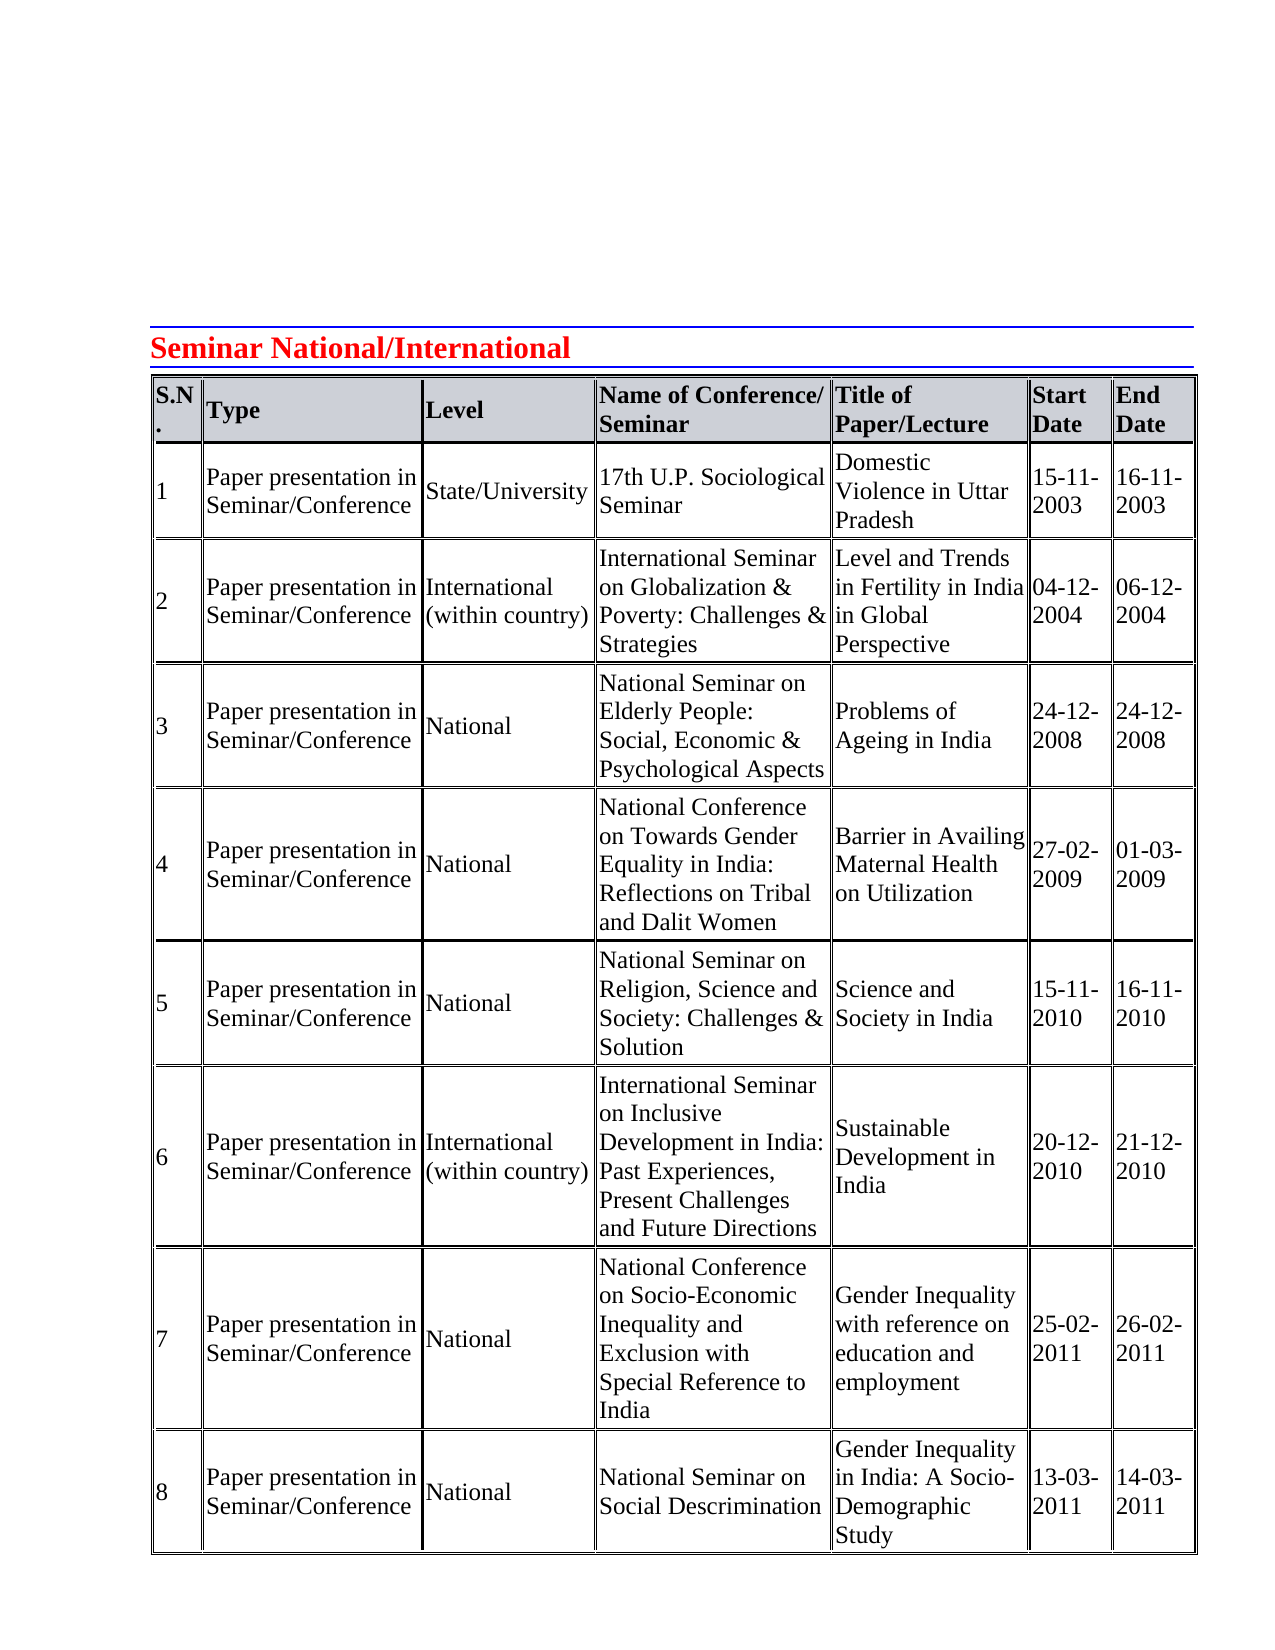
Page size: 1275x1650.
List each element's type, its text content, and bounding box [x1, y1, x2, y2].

table_header Seminar National/International [147, 323, 1197, 371]
table_cell [147, 371, 1197, 1558]
